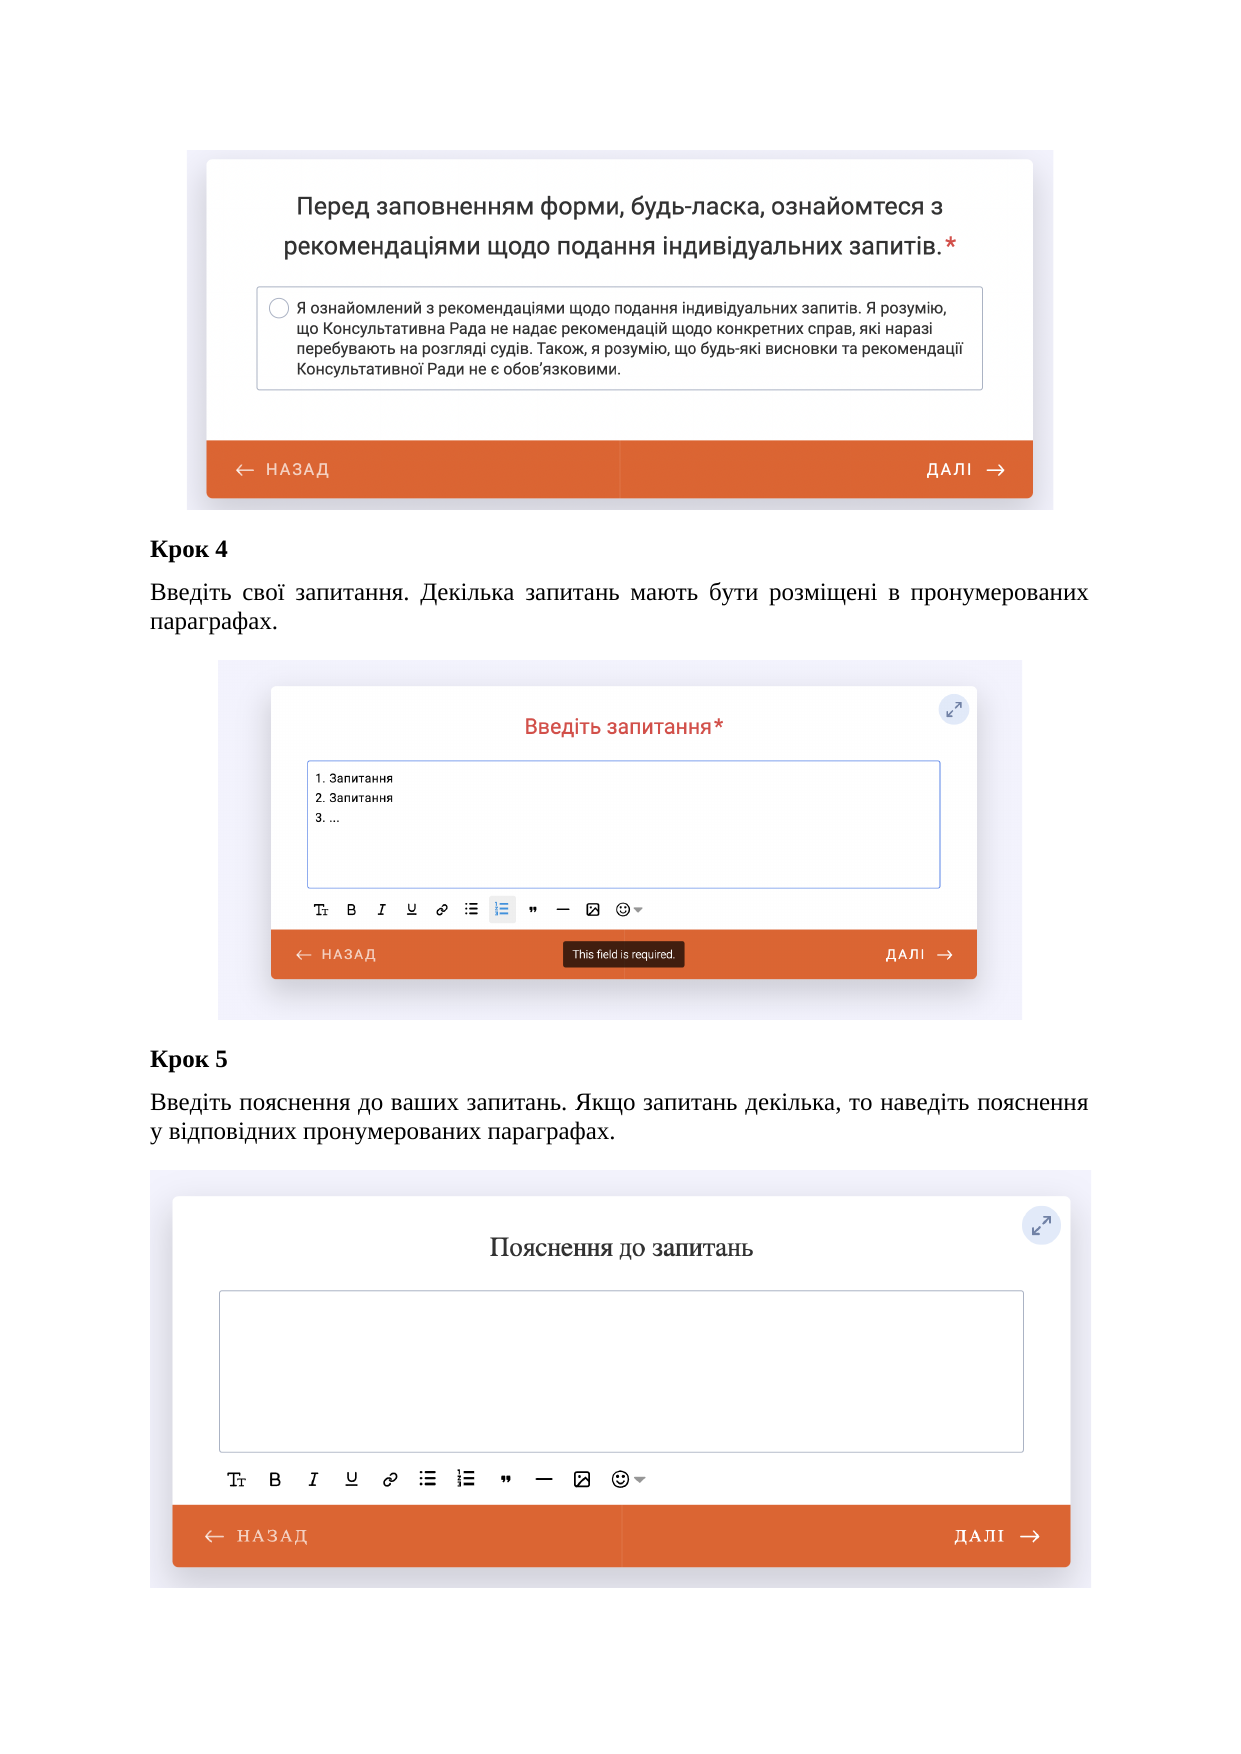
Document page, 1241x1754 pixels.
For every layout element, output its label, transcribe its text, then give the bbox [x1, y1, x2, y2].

text Крок 4 [150, 534, 1090, 563]
text Крок 5 [150, 1044, 1090, 1073]
picture [186, 150, 1054, 510]
picture [218, 660, 1023, 1020]
picture [150, 1170, 1092, 1588]
text Введіть свої запитання. Декілька запитань мають бути розміщені в пронумерованих параграфах. [150, 577, 1090, 635]
text Введіть пояснення до ваших запитань. Якщо запитань декілька, то наведіть пояснення у відповідних пронумерованих параграфах. [150, 1087, 1090, 1145]
